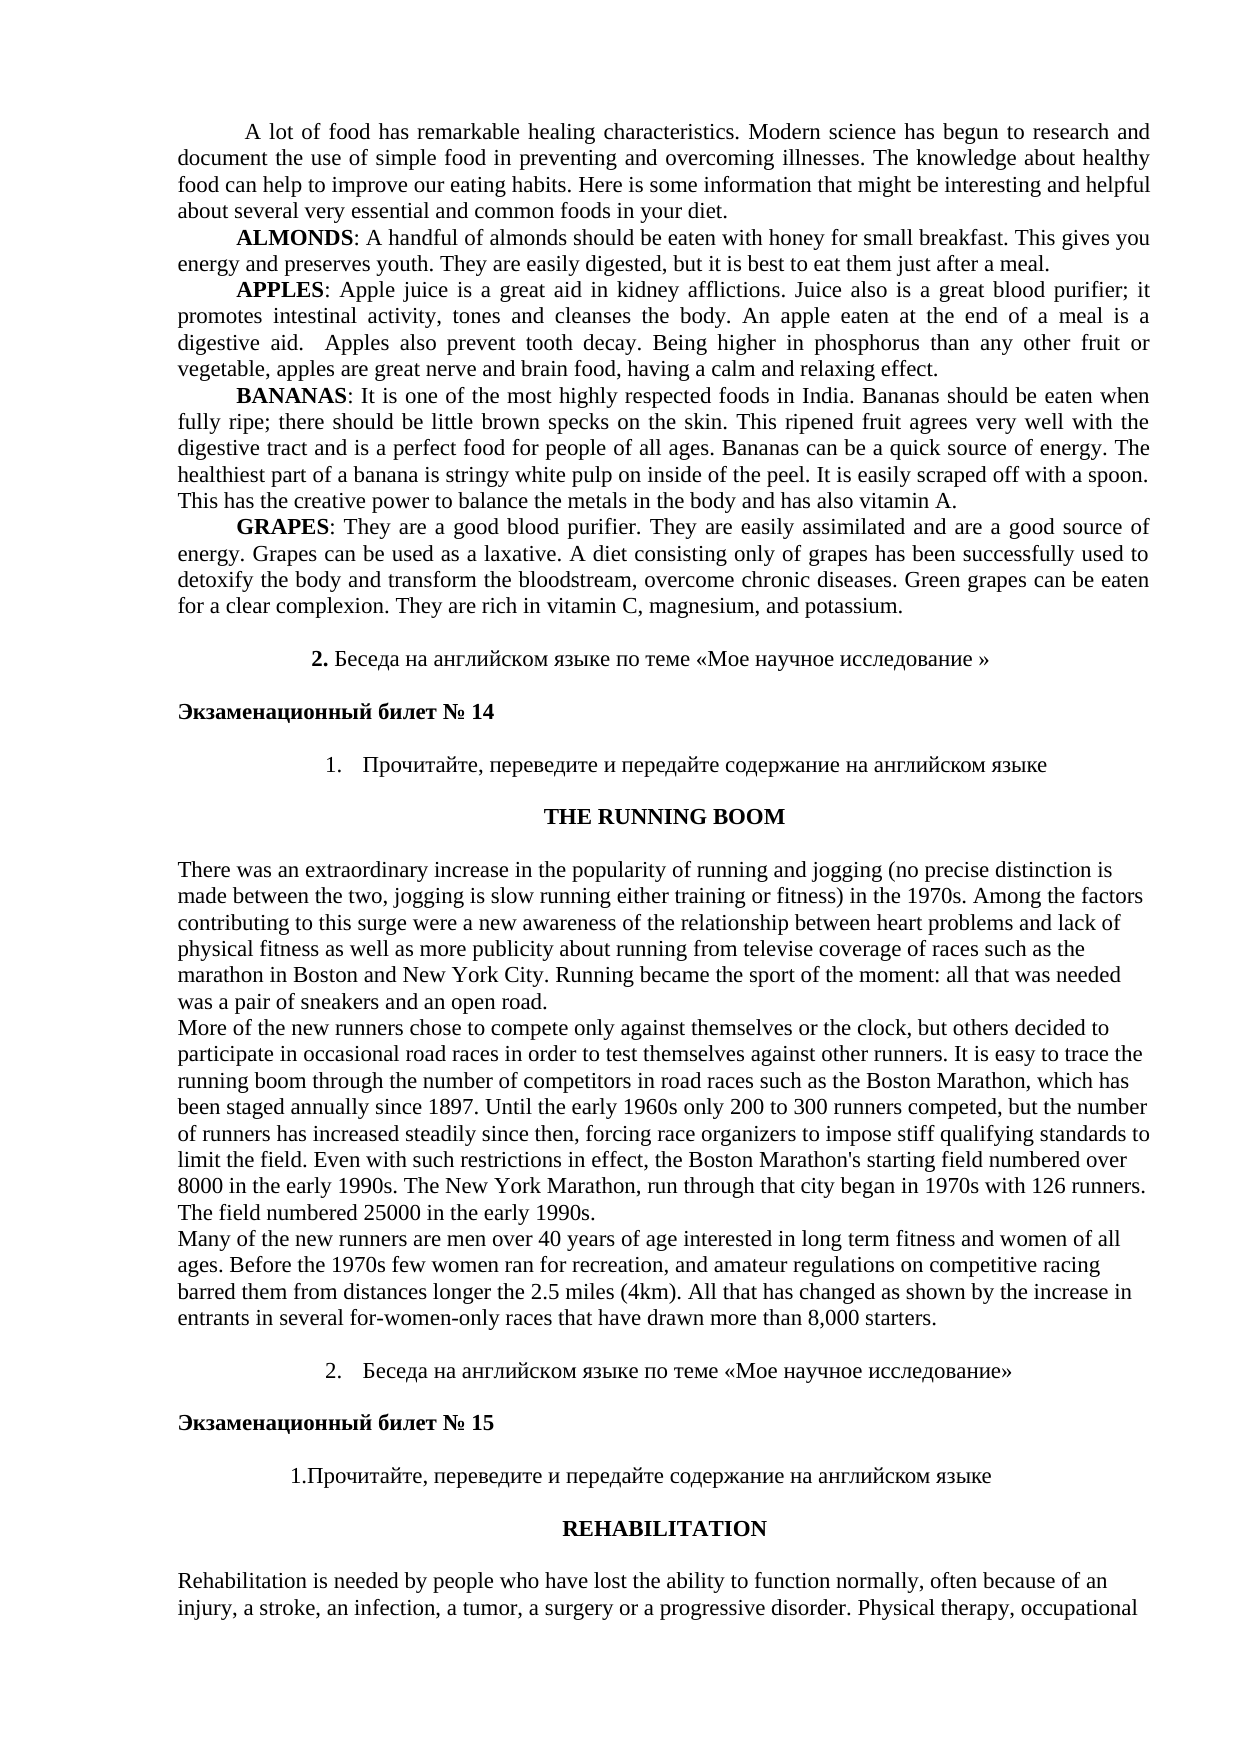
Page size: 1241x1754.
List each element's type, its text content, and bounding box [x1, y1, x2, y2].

text BANANAS: It is one of the most highly respected foods in India. Bananas should be eaten when fully ripe; there should be little brown specks on the skin. This ripened fruit agrees very well with the digestive tract and is a perfect food for people of all ages. Bananas can be a quick source of energy. The healthiest part of a banana is stringy white pulp on inside of the peel. It is easily scraped off with a spoon. This has the creative power to balance the metals in the body and has also vitamin A. [177, 382, 1152, 513]
text THE RUNNING BOOM [177, 803, 1152, 830]
text Экзаменационный билет № 14 [177, 698, 1152, 724]
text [177, 1568, 1152, 1620]
text Many of the new runners are men over 40 years of age interested in long term fitness and women of all ages. Before the 1970s few women ran for recreation, and amateur regulations on competitive racing barred them from distances longer the 2.5 miles (4km). All that has changed as shown by the increase in entrants in several for-women-only races that have drawn more than 8,000 starters. [177, 1225, 1152, 1330]
text There was an extraordinary increase in the popularity of running and jogging (no precise distinction is made between the two, jogging is slow running either training or fitness) in the 1970s. Among the factors contributing to this surge were a new awareness of the relationship between heart problems and lack of physical fitness as well as more publicity about running from televise coverage of races such as the marathon in Boston and New York City. Running became the sport of the moment: all that was needed was a pair of sneakers and an open road. [177, 856, 1152, 1014]
text GRAPES: They are a good blood purifier. They are easily assimilated and are a good source of energy. Grapes can be used as a laxative. A diet consisting only of grapes has been successfully used to detoxify the body and transform the bloodstream, overcome chronic diseases. Green grapes can be eaten for a clear complexion. They are rich in vitamin C, magnesium, and potassium. [177, 513, 1152, 619]
list Беседа на английском языке по теме «Мое научное исследование» [325, 1357, 1152, 1383]
text More of the new runners chose to compete only against themselves or the clock, but others decided to participate in occasional road races in order to test themselves against other runners. It is easy to trace the running boom through the number of competitors in road races such as the Boston Marathon, which has been staged annually since 1897. Until the early 1960s only 200 to 300 runners competed, but the number of runners has increased steadily since then, forcing race organizers to impose stiff qualifying standards to limit the field. Even with such restrictions in effect, the Boston Marathon's starting field numbered over 8000 in the early 1990s. The New York Marathon, run through that city began in 1970s with 126 runners. The field numbered 25000 in the early 1990s. [177, 1014, 1152, 1225]
list Прочитайте, переведите и передайте содержание на английском языке [325, 751, 1152, 777]
text APPLES: Apple juice is a great aid in kidney afflictions. Juice also is a great blood purifier; it promotes intestinal activity, tones and cleanses the body. An apple eaten at the end of a meal is a digestive aid. Apples also prevent tooth decay. Being higher in phosphorus than any other fruit or vegetable, apples are great nerve and brain food, having a calm and relaxing effect. [177, 276, 1152, 382]
text A lot of food has remarkable healing characteristics. Modern science has begun to research and document the use of simple food in preventing and overcoming illnesses. The knowledge about healthy food can help to improve our eating habits. Here is some information that might be interesting and helpful about several very essential and common foods in your diet. [177, 118, 1152, 223]
text Экзаменационный билет № 15 [177, 1409, 1152, 1436]
text REHABILITATION [177, 1515, 1152, 1541]
text 1.Прочитайте, переведите и передайте содержание на английском языке [290, 1462, 1152, 1488]
text 2. Беседа на английском языке по теме «Мое научное исследование » [251, 645, 1152, 672]
text ALMONDS: A handful of almonds should be eaten with honey for small breakfast. This gives you energy and preserves youth. They are easily digested, but it is best to eat them just after a meal. [177, 223, 1152, 276]
